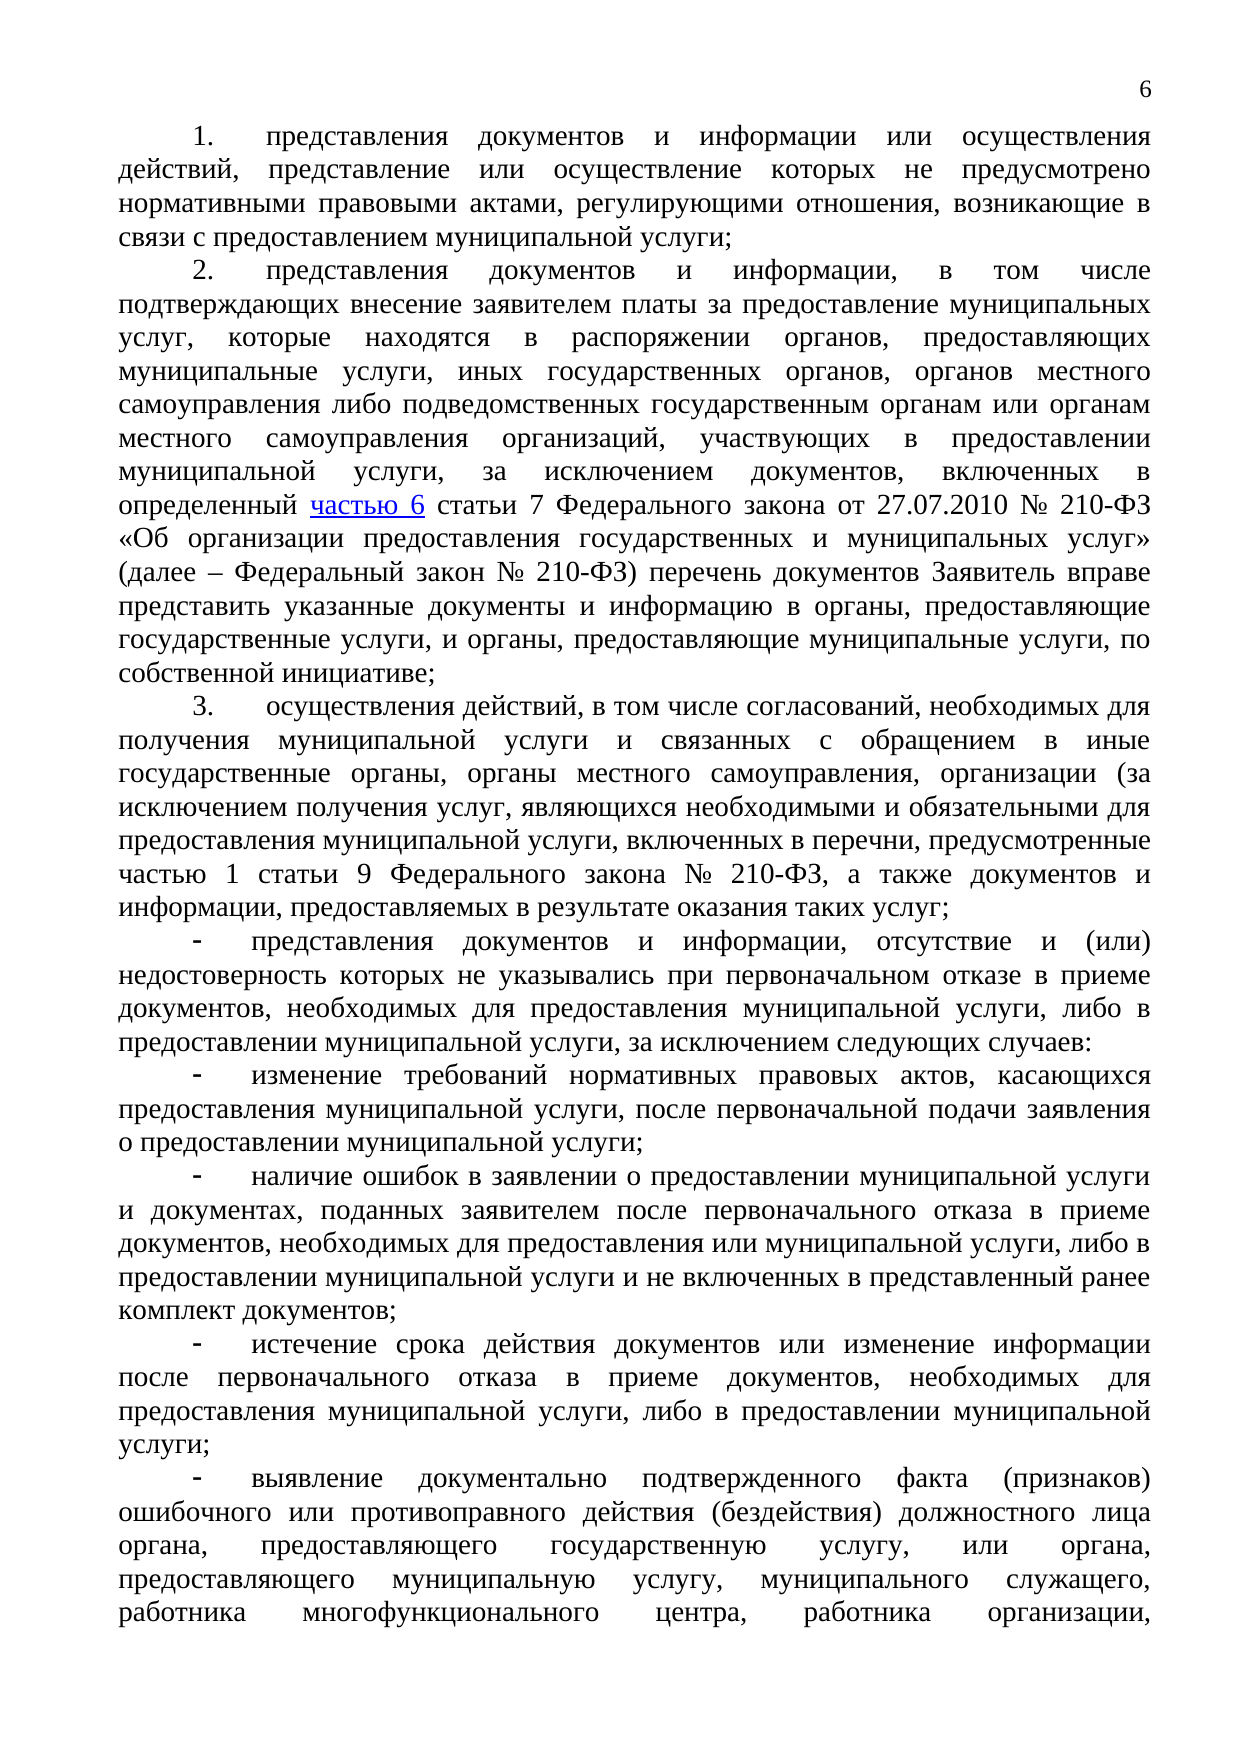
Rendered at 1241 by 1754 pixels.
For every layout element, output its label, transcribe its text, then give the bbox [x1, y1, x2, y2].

list наличие ошибок в заявлении о предоставлении муниципальной услуги и документах, поданных заявителем после первоначального отказа в приеме документов, необходимых для предоставления или муниципальной услуги, либо в предоставлении муниципальной услуги и не включенных в представленный ранее комплект документов; [118, 1158, 1152, 1326]
list истечение срока действия документов или изменение информации после первоначального отказа в приеме документов, необходимых для предоставления муниципальной услуги, либо в предоставлении муниципальной услуги; [118, 1326, 1152, 1460]
list представления документов и информации, отсутствие и (или) недостоверность которых не указывались при первоначальном отказе в приеме документов, необходимых для предоставления муниципальной услуги, либо в предоставлении муниципальной услуги, за исключением следующих случаев: [118, 923, 1152, 1057]
list осуществления действий, в том числе согласований, необходимых для получения муниципальной услуги и связанных с обращением в иные государственные органы, органы местного самоуправления, организации (за исключением получения услуг, являющихся необходимыми и обязательными для предоставления муниципальной услуги, включенных в перечни, предусмотренные частью 1 статьи 9 Федерального закона № 210-ФЗ, а также документов и информации, предоставляемых в результате оказания таких услуг; [118, 688, 1152, 923]
list изменение требований нормативных правовых актов, касающихся предоставления муниципальной услуги, после первоначальной подачи заявления о предоставлении муниципальной услуги; [118, 1057, 1152, 1158]
list представления документов и информации, в том числе подтверждающих внесение заявителем платы за предоставление муниципальных услуг, которые находятся в распоряжении органов, предоставляющих муниципальные услуги, иных государственных органов, органов местного самоуправления либо подведомственных государственным органам или органам местного самоуправления организаций, участвующих в предоставлении муниципальной услуги, за исключением документов, включенных в определенный частью 6 статьи 7 Федерального закона от 27.07.2010 № 210-ФЗ «Об организации предоставления государственных и муниципальных услуг» (далее – Федеральный закон № 210-ФЗ) перечень документов Заявитель вправе представить указанные документы и информацию в органы, предоставляющие государственные услуги, и органы, предоставляющие муниципальные услуги, по собственной инициативе; [118, 252, 1152, 688]
list представления документов и информации или осуществления действий, представление или осуществление которых не предусмотрено нормативными правовыми актами, регулирующими отношения, возникающие в связи с предоставлением муниципальной услуги; [118, 118, 1152, 252]
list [118, 1460, 1152, 1628]
